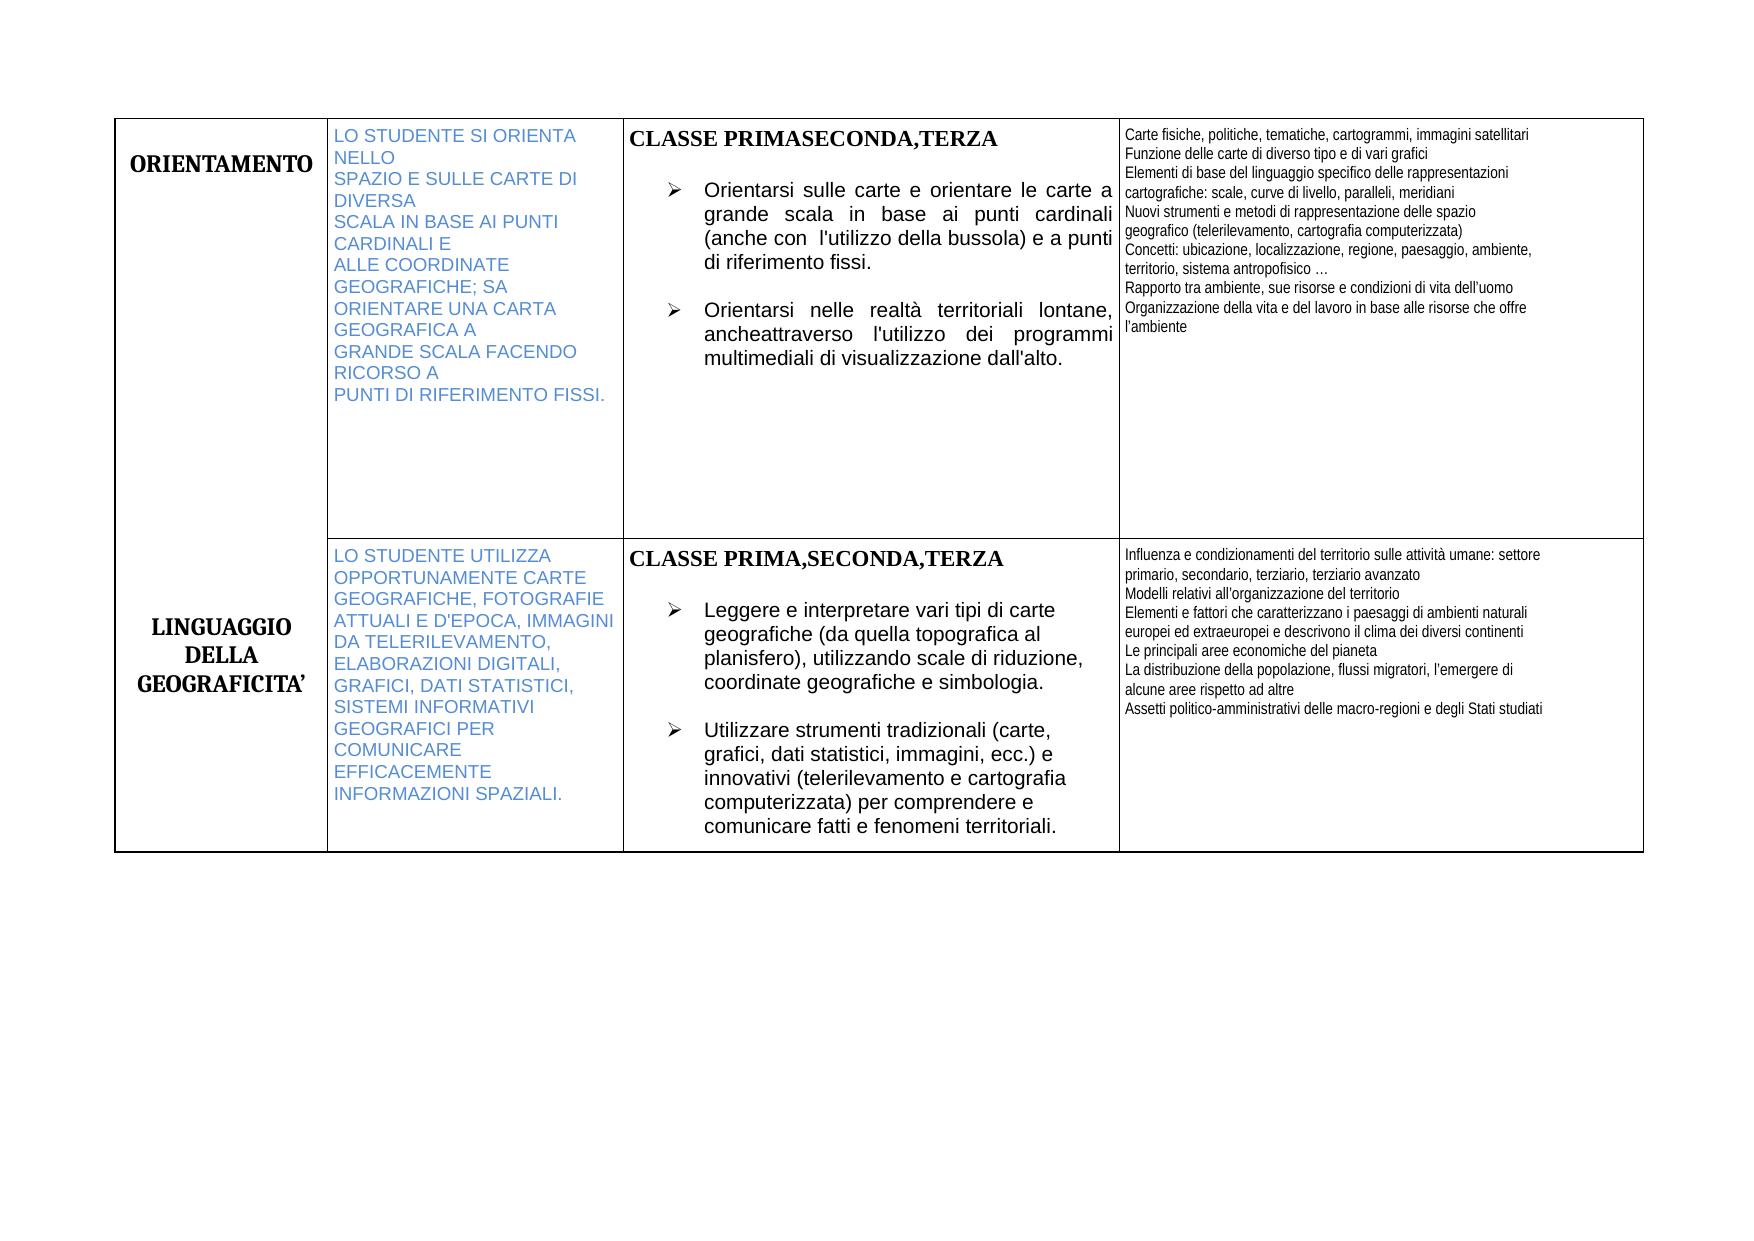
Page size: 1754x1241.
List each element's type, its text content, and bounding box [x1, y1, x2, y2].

table_cell Influenza e condizionamenti del territorio sulle attività umane: settore primario, secondario, terziario, terziario avanzato Modelli relativi all’organizzazione del territorio Elementi e fattori che caratterizzano i paesaggi di ambienti naturali europei ed extraeuropei e descrivono il clima dei diversi continenti Le principali aree economiche del pianeta La distribuzione della popolazione, flussi migratori, l’emergere di alcune aree rispetto ad altre Assetti politico-amministrativi delle macro-regioni e degli Stati studiati [1120, 539, 1643, 851]
table_header CLASSE PRIMASECONDA,TERZA Orientarsi sulle carte e orientare le carte a grande scala in base ai punti cardinali (anche con l'utilizzo della bussola) e a punti di riferimento fissi. Orientarsi nelle realtà territoriali lontane, ancheattraverso l'utilizzo dei programmi multimediali di visualizzazione dall'alto. [624, 119, 1119, 538]
table_header ORIENTAMENTO LINGUAGGIO DELLA GEOGRAFICITA’ PAESAGGIO REGIONE E SISTEMA TERRITORIALE [116, 119, 327, 851]
table_cell CLASSE PRIMA,SECONDA,TERZA Leggere e interpretare vari tipi di carte geografiche (da quella topografica al planisfero), utilizzando scale di riduzione, coordinate geografiche e simbologia. Utilizzare strumenti tradizionali (carte, grafici, dati statistici, immagini, ecc.) e innovativi (telerilevamento e cartografia computerizzata) per comprendere e comunicare fatti e fenomeni territoriali. [624, 539, 1119, 851]
table_header LO STUDENTE SI ORIENTA NELLO SPAZIO E SULLE CARTE DI DIVERSA SCALA IN BASE AI PUNTI CARDINALI E ALLE COORDINATE GEOGRAFICHE; SA ORIENTARE UNA CARTA GEOGRAFICA A GRANDE SCALA FACENDO RICORSO A PUNTI DI RIFERIMENTO FISSI. [328, 119, 623, 538]
table_cell LO STUDENTE UTILIZZA OPPORTUNAMENTE CARTE GEOGRAFICHE, FOTOGRAFIE ATTUALI E D'EPOCA, IMMAGINI DA TELERILEVAMENTO, ELABORAZIONI DIGITALI, GRAFICI, DATI STATISTICI, SISTEMI INFORMATIVI GEOGRAFICI PER COMUNICARE EFFICACEMENTE INFORMAZIONI SPAZIALI. [328, 539, 623, 851]
table_header Carte fisiche, politiche, tematiche, cartogrammi, immagini satellitari Funzione delle carte di diverso tipo e di vari grafici Elementi di base del linguaggio specifico delle rappresentazioni cartografiche: scale, curve di livello, paralleli, meridiani Nuovi strumenti e metodi di rappresentazione delle spazio geografico (telerilevamento, cartografia computerizzata) Concetti: ubicazione, localizzazione, regione, paesaggio, ambiente, territorio, sistema antropofisico … Rapporto tra ambiente, sue risorse e condizioni di vita dell’uomo Organizzazione della vita e del lavoro in base alle risorse che offre l’ambiente [1120, 119, 1643, 538]
